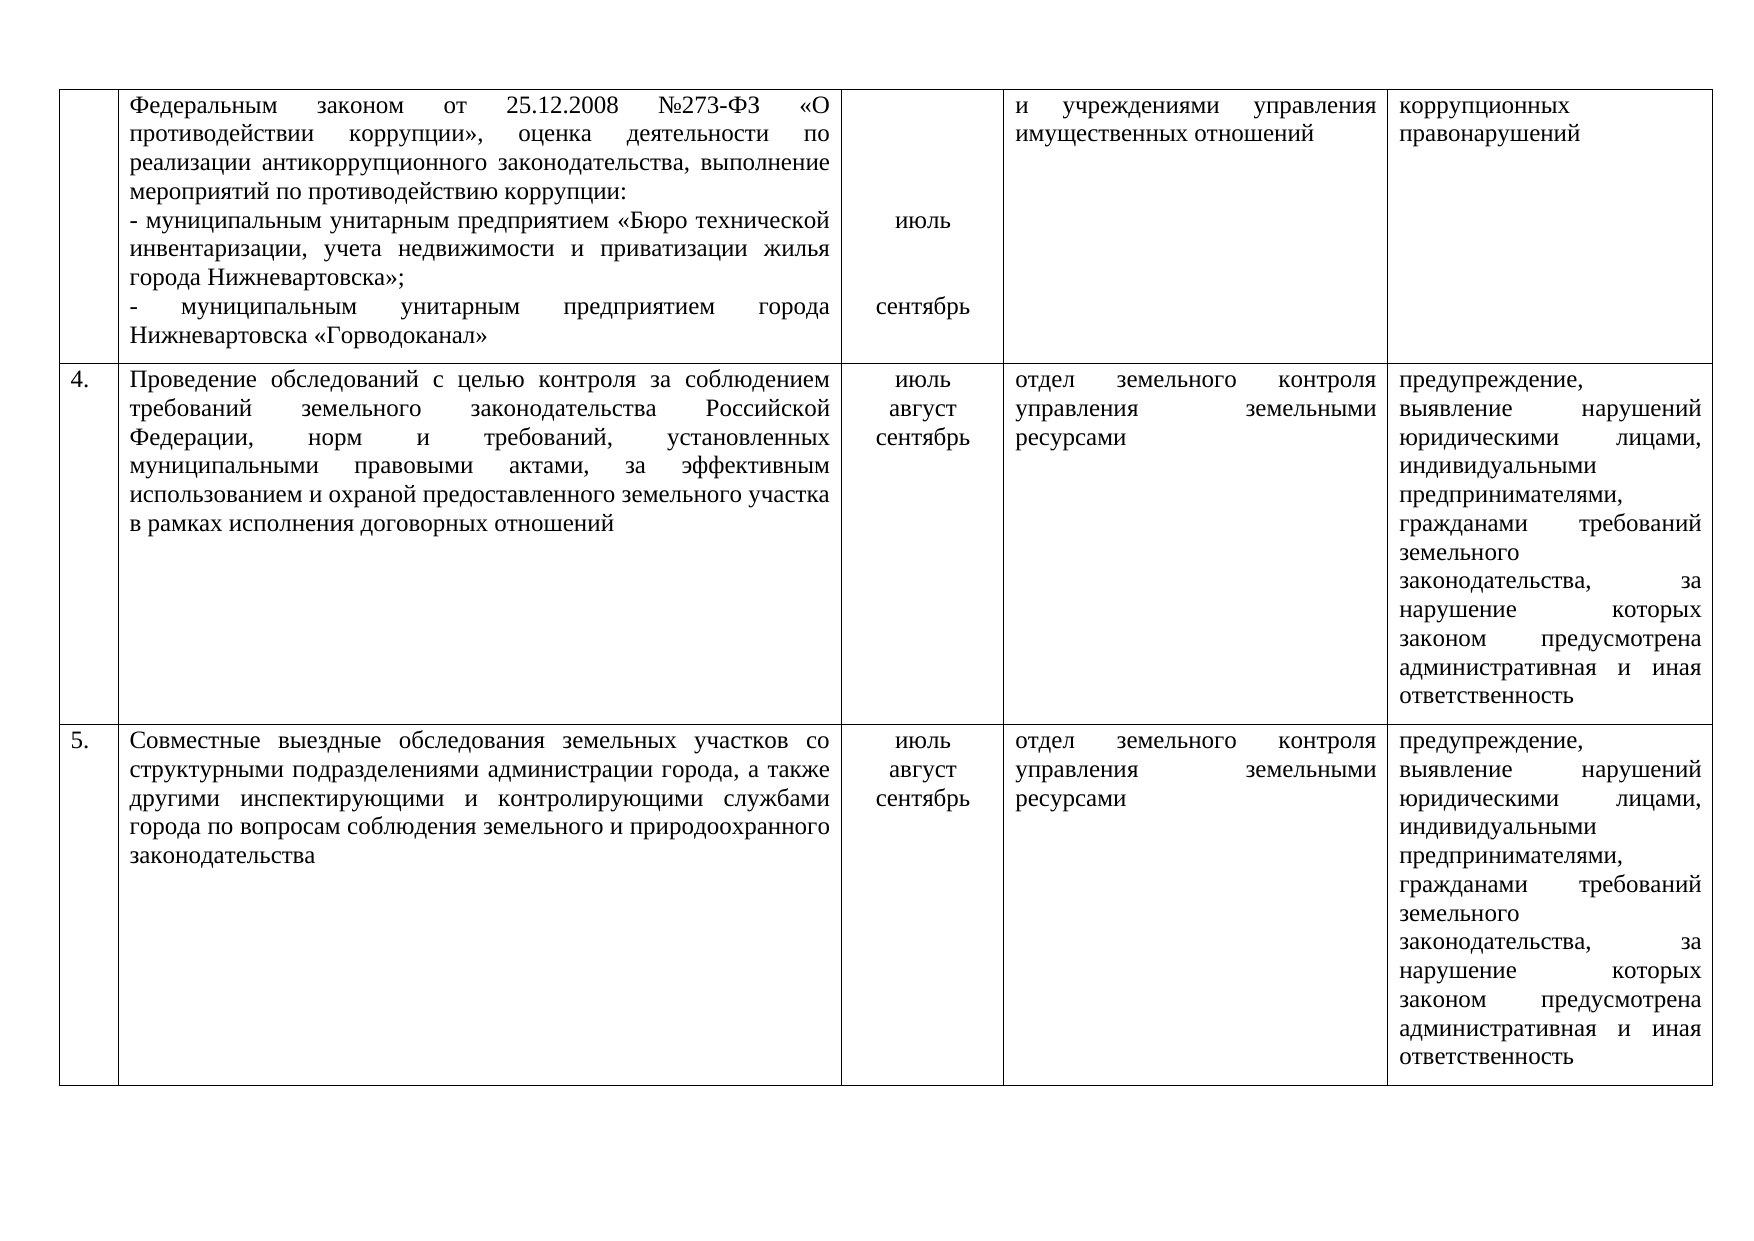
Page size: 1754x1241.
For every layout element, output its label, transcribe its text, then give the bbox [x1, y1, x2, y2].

table_cell предупреждение, выявление нарушений юридическими лицами, индивидуальными предпринимателями, гражданами требований земельного законодательства, за нарушение которых законом предусмотрена административная и иная ответственность [1388, 725, 1712, 1085]
table_cell 5. [60, 725, 118, 1085]
table_cell июль сентябрь [842, 90, 1003, 363]
table_cell июль август сентябрь [842, 364, 1003, 724]
table_cell Совместные выездные обследования земельных участков со структурными подразделениями администрации города, а также другими инспектирующими и контролирующими службами города по вопросам соблюдения земельного и природоохранного законодательства [119, 725, 841, 1085]
table_cell предупреждение, выявление нарушений юридическими лицами, индивидуальными предпринимателями, гражданами требований земельного законодательства, за нарушение которых законом предусмотрена административная и иная ответственность [1388, 364, 1712, 724]
table_cell 4. [60, 364, 118, 724]
table_cell Проведение обследований с целью контроля за соблюдением требований земельного законодательства Российской Федерации, норм и требований, установленных муниципальными правовыми актами, за эффективным использованием и охраной предоставленного земельного участка в рамках исполнения договорных отношений [119, 364, 841, 724]
table_cell отдел земельного контроля управления земельными ресурсами [1004, 364, 1387, 724]
table_cell отдел земельного контроля управления земельными ресурсами [1004, 725, 1387, 1085]
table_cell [1388, 90, 1712, 363]
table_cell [119, 90, 841, 363]
table_cell июль август сентябрь [842, 725, 1003, 1085]
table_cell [1004, 90, 1387, 363]
table_cell 3. [60, 90, 118, 363]
